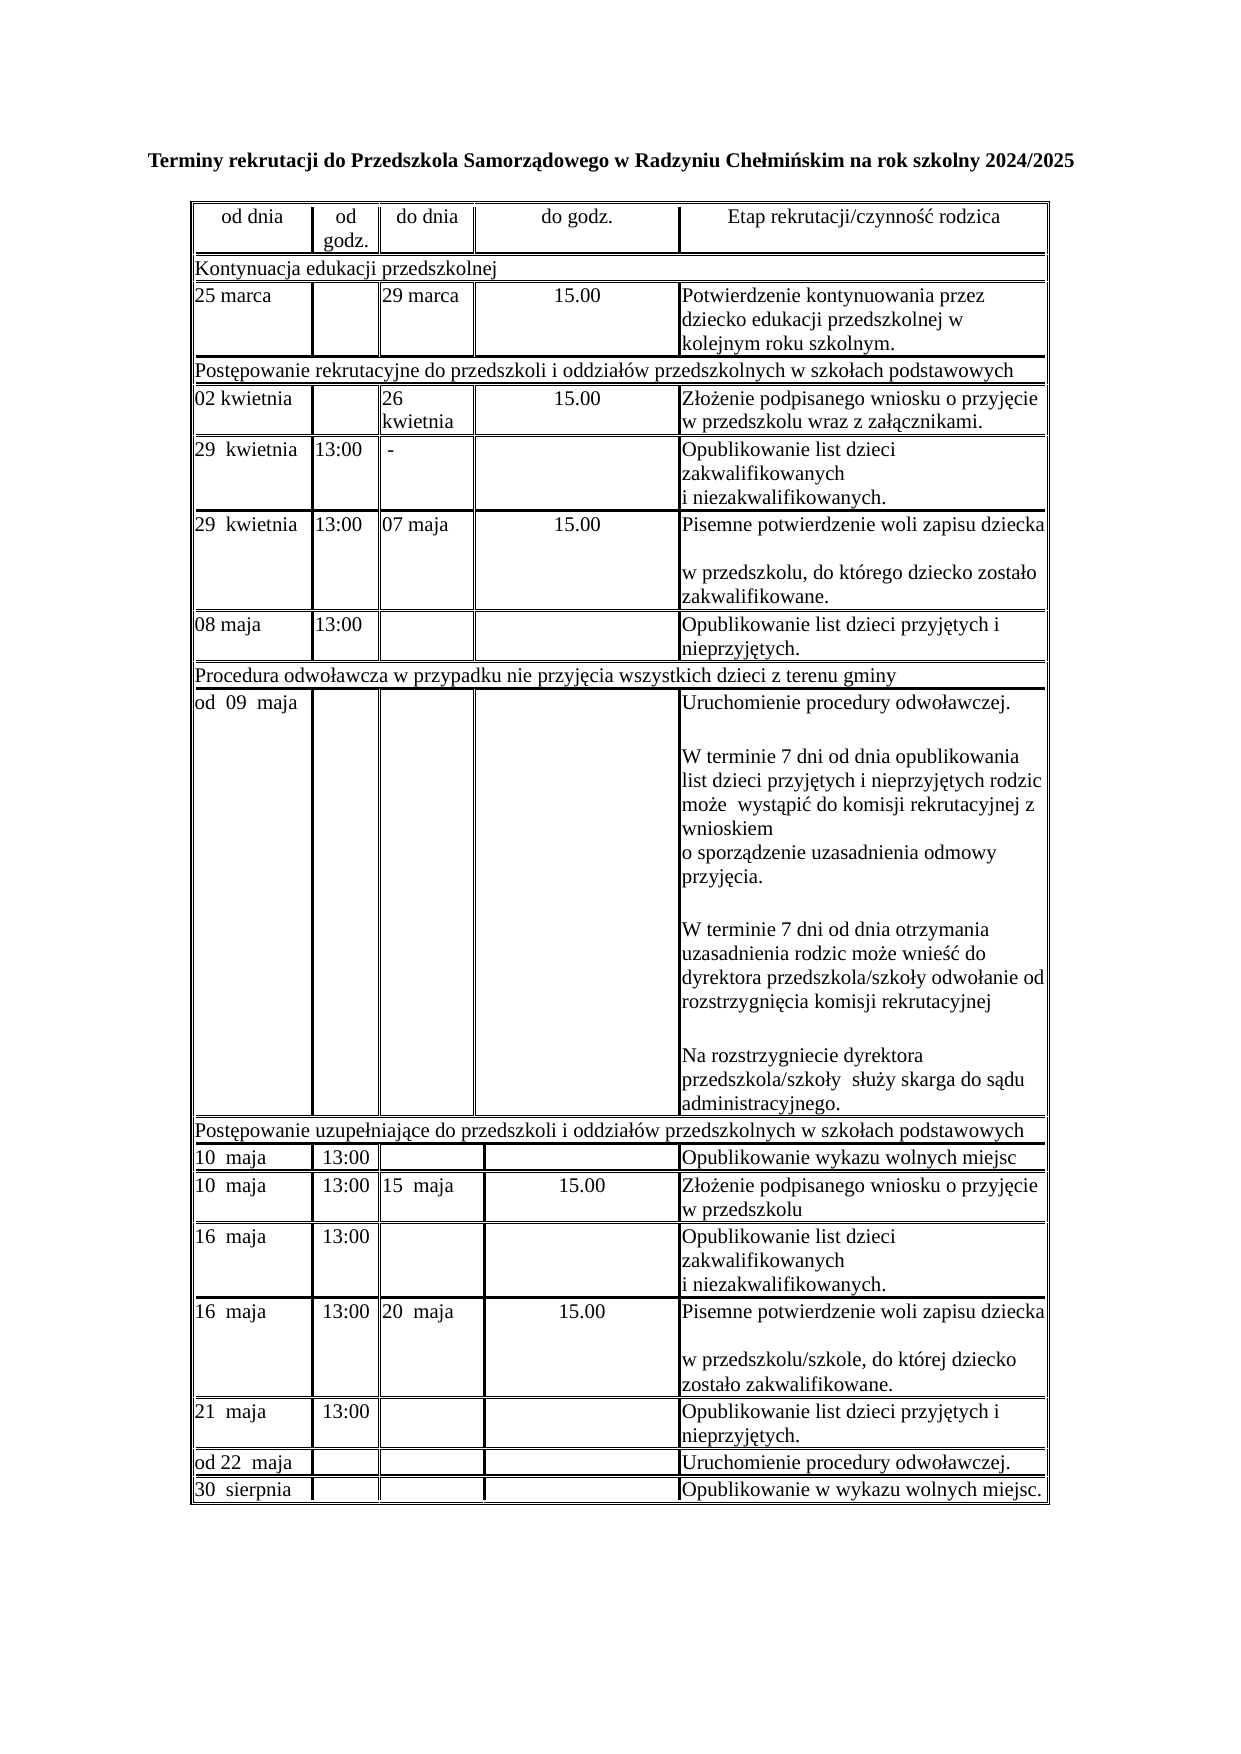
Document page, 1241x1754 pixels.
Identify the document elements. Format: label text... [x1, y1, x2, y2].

table_cell Postępowanie rekrutacyjne do przedszkoli i oddziałów przedszkolnych w szkołach podstawowych [194, 355, 1047, 382]
table_header do dnia [380, 204, 475, 252]
table_header od godz. [312, 204, 379, 252]
table_cell Kontynuacja edukacji przedszkolnej [194, 252, 1047, 279]
table_cell 13:00 [314, 612, 378, 660]
table_cell [484, 1478, 679, 1501]
table_cell 21 maja [192, 1396, 312, 1447]
table_cell 15.00 [476, 283, 678, 355]
table_cell 10 maja [194, 1169, 311, 1221]
table_cell [314, 690, 378, 1115]
table_cell [476, 690, 678, 1115]
table_cell - [381, 437, 473, 509]
table_cell [486, 1450, 678, 1474]
table_cell [380, 1478, 484, 1501]
table_header Etap rekrutacji/czynność rodzica [679, 204, 1047, 252]
table_cell 13:00 [314, 1299, 378, 1396]
table_header od dnia [194, 204, 312, 252]
table_cell 15.00 [476, 512, 678, 608]
table_cell 16 maja [192, 1221, 312, 1296]
table_cell Uruchomienie procedury odwoławczej. [679, 1447, 1048, 1474]
table_cell [486, 1399, 678, 1447]
table_cell Uruchomienie procedury odwoławczej. W terminie 7 dni od dnia opublikowania list dzieci przyjętych i nieprzyjętych rodzic może wystąpić do komisji rekrutacyjnej z wnioskiem o sporządzenie uzasadnienia odmowy przyjęcia. W terminie 7 dni od dnia otrzymania uzasadnienia rodzic może wnieść do dyrektora przedszkola/szkoły odwołanie od rozstrzygnięcia komisji rekrutacyjnej Na rozstrzygniecie dyrektora przedszkola/szkoły służy skarga do sądu administracyjnego. [681, 687, 1047, 1115]
table_cell 13:00 [314, 512, 378, 608]
table_cell [381, 690, 473, 1115]
table_cell 08 maja [194, 609, 311, 660]
table_cell 02 kwietnia [194, 382, 311, 433]
table_cell [486, 1224, 678, 1296]
table_cell 15.00 [486, 1173, 678, 1221]
table_header do godz. [475, 204, 679, 252]
table_cell Pisemne potwierdzenie woli zapisu dziecka w przedszkolu/szkole, do której dziecko zostało zakwalifikowane. [681, 1296, 1047, 1396]
table_cell 26 kwietnia [381, 386, 473, 433]
table_cell 15 maja [381, 1173, 483, 1221]
table_cell Procedura odwoławcza w przypadku nie przyjęcia wszystkich dzieci z terenu gminy [192, 660, 1048, 687]
table_cell 13:00 [314, 1224, 378, 1296]
table_cell [314, 386, 378, 433]
table_cell od 22 maja [192, 1447, 312, 1474]
table_cell 07 maja [381, 512, 473, 608]
table_cell Złożenie podpisanego wniosku o przyjęcie w przedszkolu wraz z załącznikami. [681, 382, 1047, 433]
table_cell [314, 283, 378, 355]
table_cell Opublikowanie w wykazu wolnych miejsc. [679, 1474, 1047, 1501]
table_cell 16 maja [194, 1296, 311, 1396]
table_cell Opublikowanie list dzieci przyjętych i nieprzyjętych. [681, 609, 1047, 660]
table_cell Opublikowanie list dzieci zakwalifikowanych i niezakwalifikowanych. [679, 1221, 1048, 1296]
table_cell [381, 1145, 483, 1169]
table_cell [381, 1399, 483, 1447]
table_cell Potwierdzenie kontynuowania przez dziecko edukacji przedszkolnej w kolejnym roku szkolnym. [681, 280, 1047, 355]
table_cell 15.00 [486, 1299, 678, 1396]
table_cell [381, 612, 473, 660]
table_cell 13:00 [314, 437, 378, 509]
table_cell [381, 1450, 483, 1474]
table_cell 13:00 [314, 1173, 378, 1221]
table_cell 10 maja [194, 1142, 311, 1169]
table_cell Postępowanie uzupełniające do przedszkoli i oddziałów przedszkolnych w szkołach podstawowych [192, 1115, 1048, 1142]
table_cell [486, 1145, 678, 1169]
table_cell od 09 maja [194, 687, 311, 1115]
table_cell Pisemne potwierdzenie woli zapisu dziecka w przedszkolu, do którego dziecko zostało zakwalifikowane. [681, 509, 1047, 608]
table_cell [314, 1450, 378, 1474]
table_cell 20 maja [381, 1299, 483, 1396]
table_cell [312, 1478, 379, 1501]
table_cell 30 sierpnia [194, 1474, 312, 1501]
table_cell [381, 1224, 483, 1296]
table_cell Opublikowanie list dzieci przyjętych i nieprzyjętych. [679, 1396, 1048, 1447]
table_cell Opublikowanie list dzieci zakwalifikowanych i niezakwalifikowanych. [681, 434, 1047, 509]
table_cell 25 marca [194, 280, 311, 355]
table_cell 29 kwietnia [194, 509, 311, 608]
table_cell Opublikowanie wykazu wolnych miejsc [681, 1142, 1047, 1169]
table_cell [476, 437, 678, 509]
table_cell 29 marca [381, 283, 473, 355]
text Terminy rekrutacji do Przedszkola Samorządowego w Radzyniu Chełmińskim na rok szkolny 2024/2025 [148, 148, 1093, 172]
table_cell Złożenie podpisanego wniosku o przyjęcie w przedszkolu [681, 1169, 1047, 1221]
table_cell 15.00 [476, 386, 678, 433]
table_cell [476, 612, 678, 660]
table_cell 13:00 [314, 1399, 378, 1447]
table_cell 13:00 [314, 1145, 378, 1169]
table_cell 29 kwietnia [194, 434, 311, 509]
